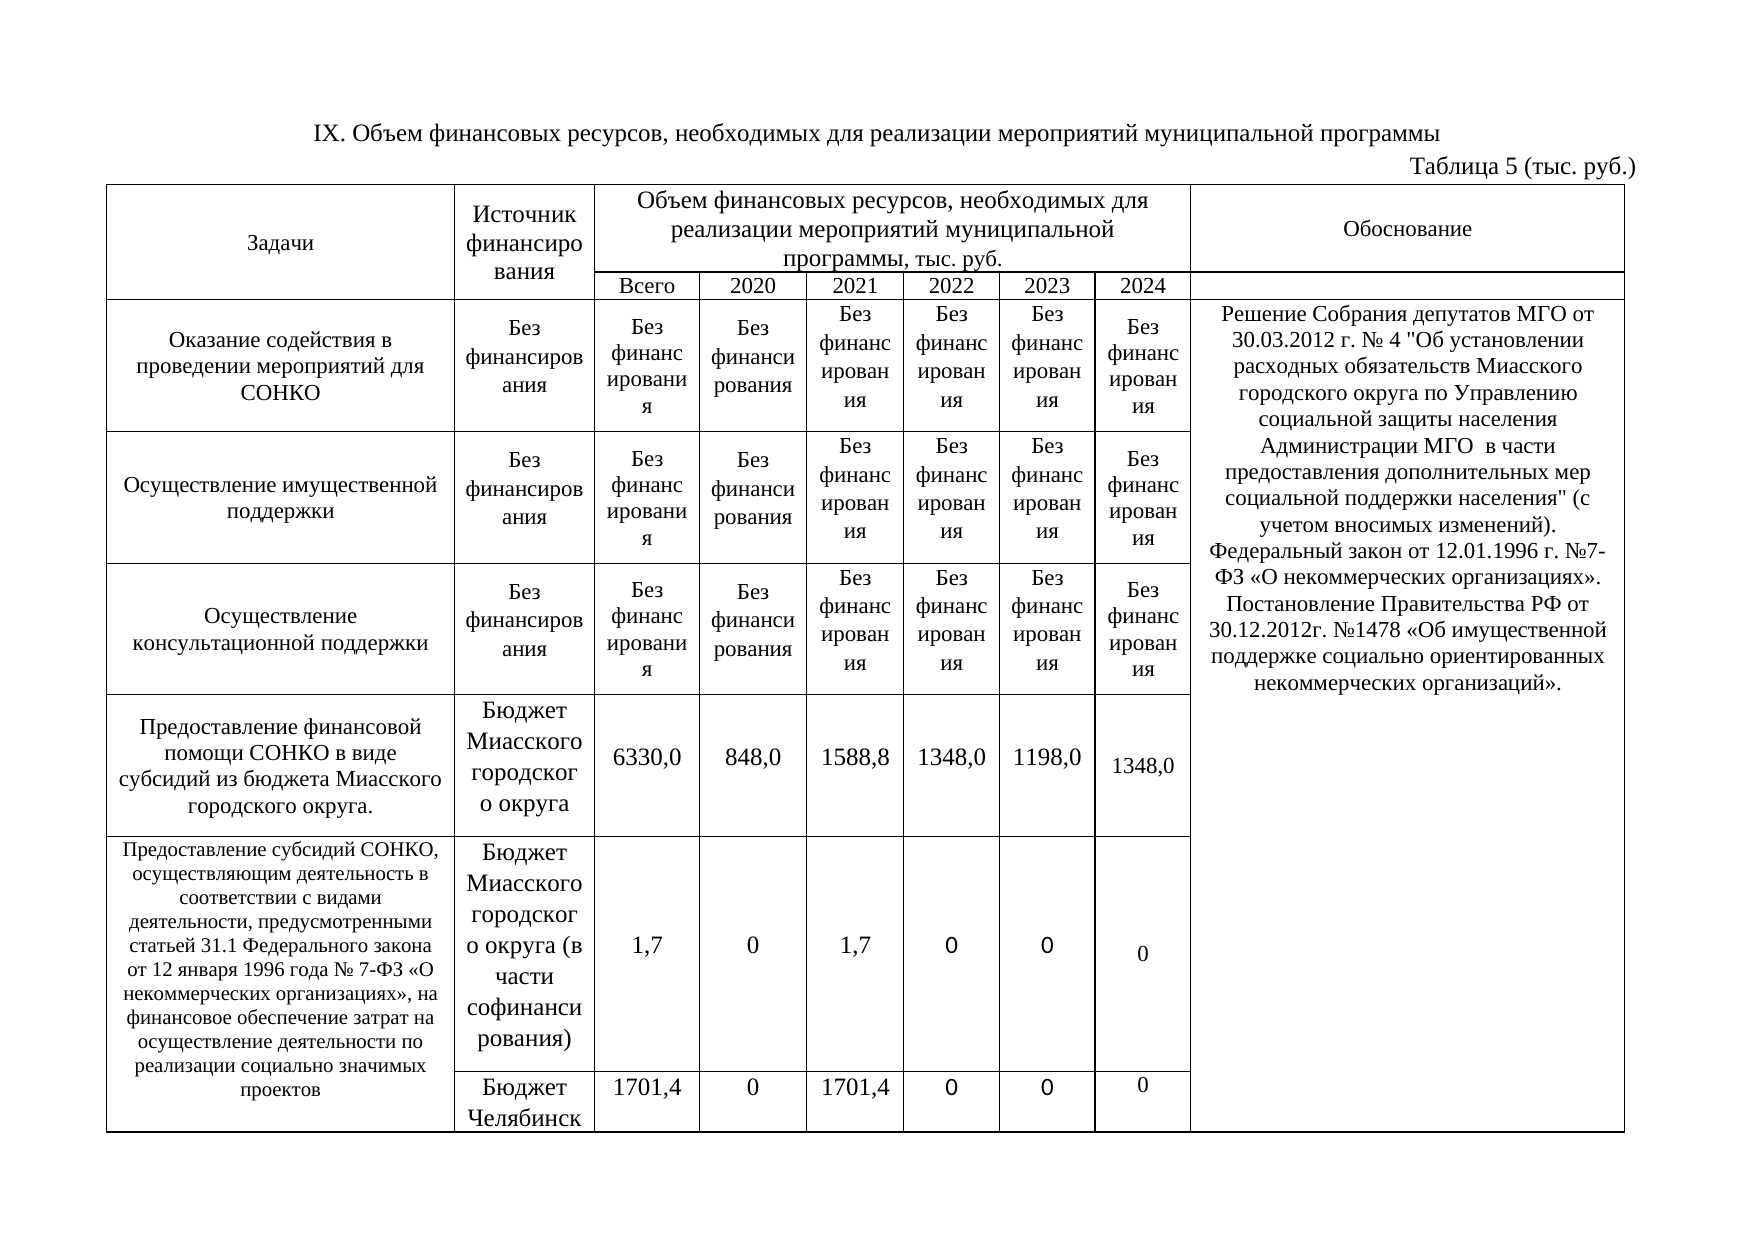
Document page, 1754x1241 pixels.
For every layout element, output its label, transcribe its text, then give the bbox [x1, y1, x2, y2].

table_cell 1588,8 [807, 695, 903, 836]
table_cell 1,7 [807, 837, 903, 1071]
table_header Объем финансовых ресурсов, необходимых для реализации мероприятий муниципальной программы, тыс. руб. [595, 185, 1190, 271]
table_cell Предоставление финансовой помощи СОНКО в виде субсидий из бюджета Миасского городского округа. [107, 695, 454, 836]
table_cell Без финансирования [807, 300, 903, 431]
table_cell Бюджет Челябинской области [455, 1072, 594, 1131]
table_cell Осуществление имущественной поддержки [107, 432, 454, 563]
table_cell 0 [700, 1072, 806, 1131]
table_cell [1191, 273, 1624, 299]
table_cell Всего [595, 273, 699, 299]
table_header Задачи [107, 185, 454, 299]
table_cell Оказание содействия в проведении мероприятий для СОНКО [107, 300, 454, 431]
table_cell 2021 [807, 273, 903, 299]
table_cell Без финансирования [904, 564, 999, 694]
table_cell Без финансирования [595, 432, 699, 563]
table_cell Без финансирования [700, 432, 806, 563]
table_cell 2024 [1096, 273, 1190, 299]
table_header Источник финансирования [455, 185, 594, 299]
table_cell 1348,0 [1096, 695, 1190, 836]
table_cell 0 [700, 837, 806, 1071]
table_cell Без финансирования [1000, 432, 1094, 563]
table_header Обоснование [1191, 185, 1624, 271]
table_cell Бюджет Миасского городского округа [455, 695, 594, 836]
table_cell Без финансирования [455, 564, 594, 694]
table_cell 0 [1096, 1072, 1190, 1131]
table_cell Предоставление субсидий СОНКО, осуществляющим деятельность в соответствии с видами деятельности, предусмотренными статьей 31.1 Федерального закона от 12 января 1996 года № 7-ФЗ «О некоммерческих организациях», на финансовое обеспечение затрат на осуществление деятельности по реализации социально значимых проектов [107, 837, 454, 1131]
table_cell Без финансирования [904, 300, 999, 431]
table_cell 0 [1096, 837, 1190, 1071]
table_cell Без финансирования [700, 564, 806, 694]
table_cell Без финансирования [807, 564, 903, 694]
table_cell 1701,4 [807, 1072, 903, 1131]
table_cell Без финансирования [904, 432, 999, 563]
table_cell 848,0 [700, 695, 806, 836]
table_cell Бюджет Миасского городского округа (в части софинансирования) [455, 837, 594, 1071]
table_cell 2023 [1000, 273, 1094, 299]
table_cell 0 [1000, 1072, 1094, 1131]
table_cell Осуществление консультационной поддержки [107, 564, 454, 694]
table_cell Без финансирования [1096, 432, 1190, 563]
table_cell Без финансирования [700, 300, 806, 431]
table_cell 1701,4 [595, 1072, 699, 1131]
table_cell 2022 [904, 273, 999, 299]
table_cell Без финансирования [595, 300, 699, 431]
text IX. Объем финансовых ресурсов, необходимых для реализации мероприятий муниципальной программы [118, 118, 1636, 147]
table_cell Без финансирования [455, 432, 594, 563]
table_cell Без финансирования [1000, 300, 1094, 431]
table_cell 2020 [700, 273, 806, 299]
table_cell 0 [904, 1072, 999, 1131]
table_cell 1,7 [595, 837, 699, 1071]
text Таблица 5 (тыс. руб.) [118, 151, 1636, 180]
table_cell Без финансирования [1096, 300, 1190, 431]
table_cell Решение Собрания депутатов МГО от 30.03.2012 г. № 4 "Об установлении расходных обязательств Миасского городского округа по Управлению социальной защиты населения Администрации МГО в части предоставления дополнительных мер социальной поддержки населения" (с учетом вносимых изменений). Федеральный закон от 12.01.1996 г. №7-ФЗ «О некоммерческих организациях». Постановление Правительства РФ от 30.12.2012г. №1478 «Об имущественной поддержке социально ориентированных некоммерческих организаций». [1191, 300, 1624, 1131]
table_cell Без финансирования [1096, 564, 1190, 694]
table_cell Без финансирования [807, 432, 903, 563]
table_cell 1348,0 [904, 695, 999, 836]
table_cell Без финансирования [595, 564, 699, 694]
table_cell 0 [904, 837, 999, 1071]
table_cell 1198,0 [1000, 695, 1094, 836]
table_cell 0 [1000, 837, 1094, 1071]
table_cell 6330,0 [595, 695, 699, 836]
table_cell Без финансирования [455, 300, 594, 431]
table_cell Без финансирования [1000, 564, 1094, 694]
